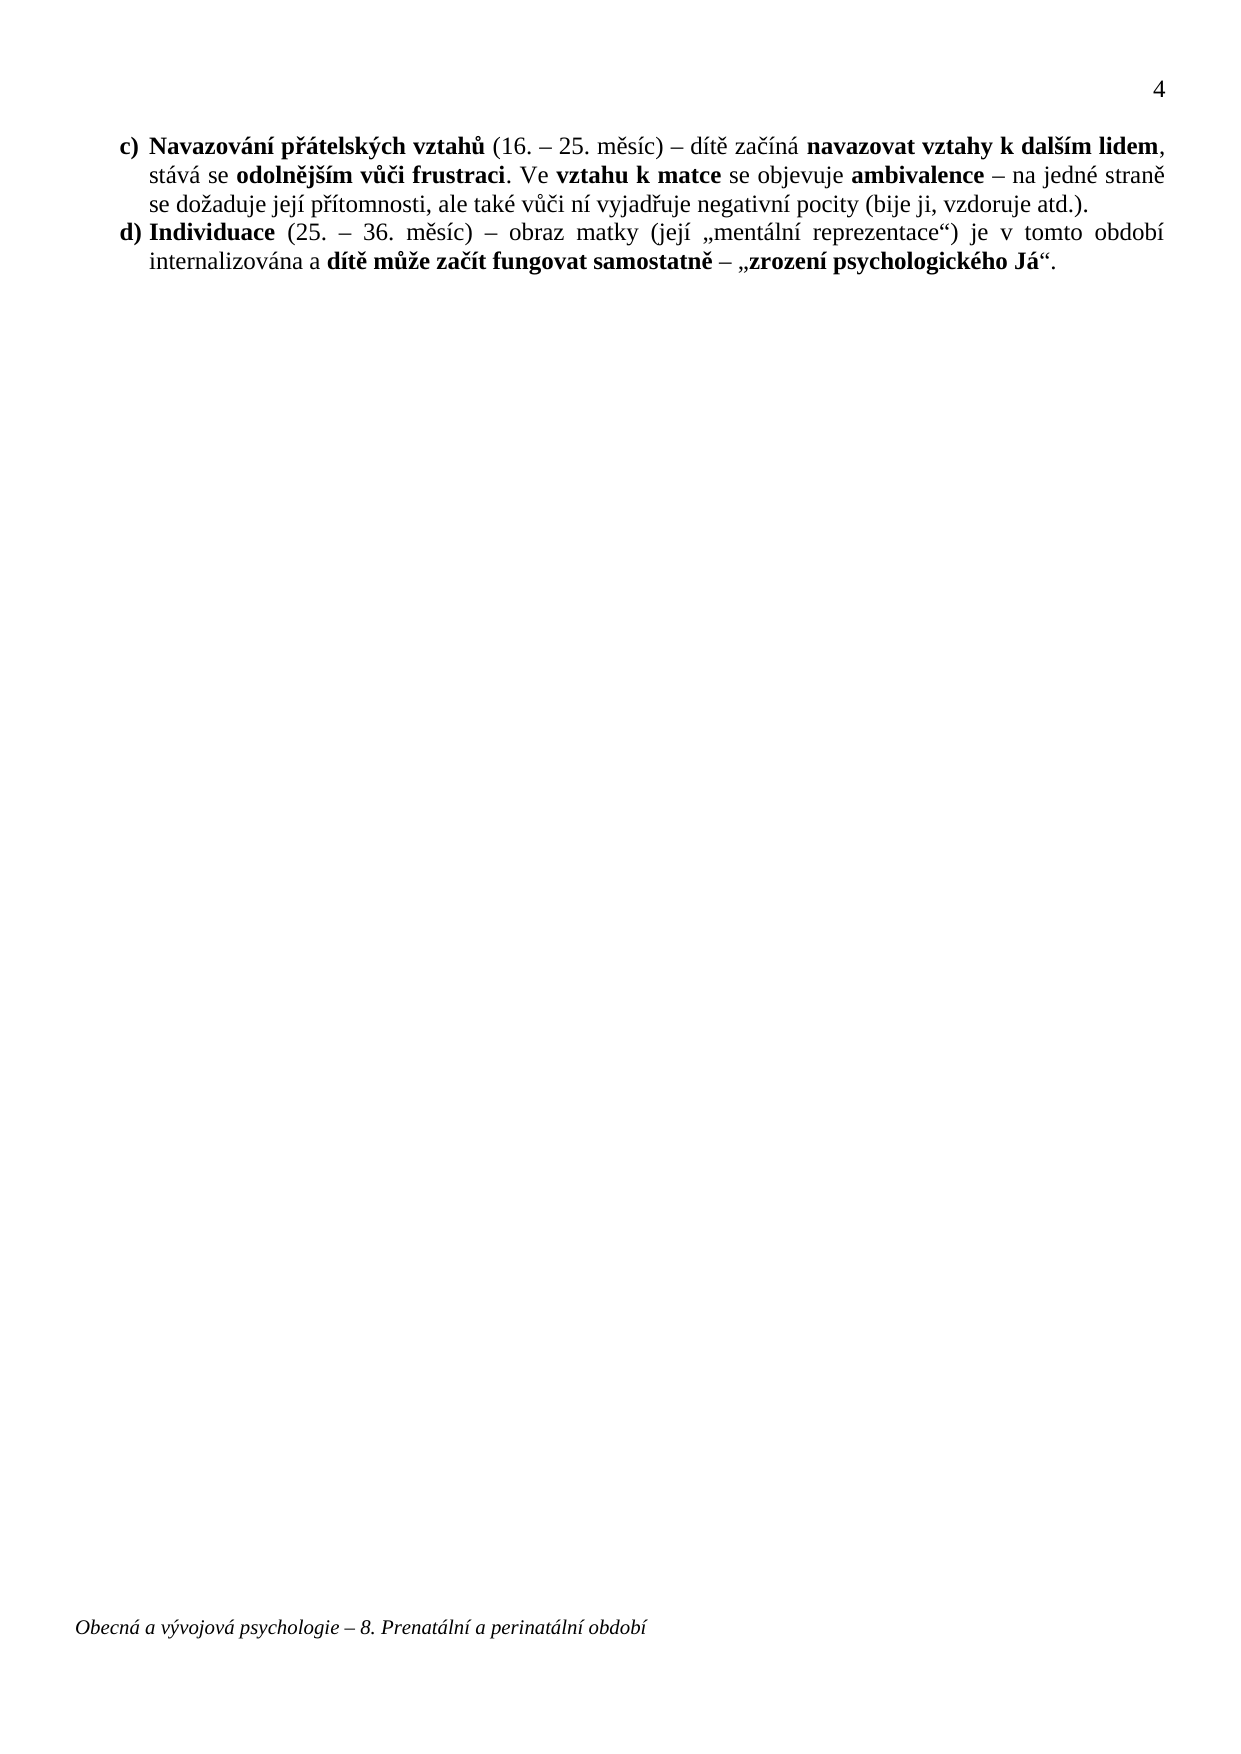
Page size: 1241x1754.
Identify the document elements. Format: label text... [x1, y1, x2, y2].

list Navazování přátelských vztahů (16. – 25. měsíc) – dítě začíná navazovat vztahy k dalším lidem, stává se odolnějším vůči frustraci. Ve vztahu k matce se objevuje ambivalence – na jedné straně se dožaduje její přítomnosti, ale také vůči ní vyjadřuje negativní pocity (bije ji, vzdoruje atd.). [119, 131, 1165, 217]
list Individuace (25. – 36. měsíc) – obraz matky (její „mentální reprezentace“) je v tomto období internalizována a dítě může začít fungovat samostatně – „zrození psychologického Já“. [119, 217, 1165, 275]
